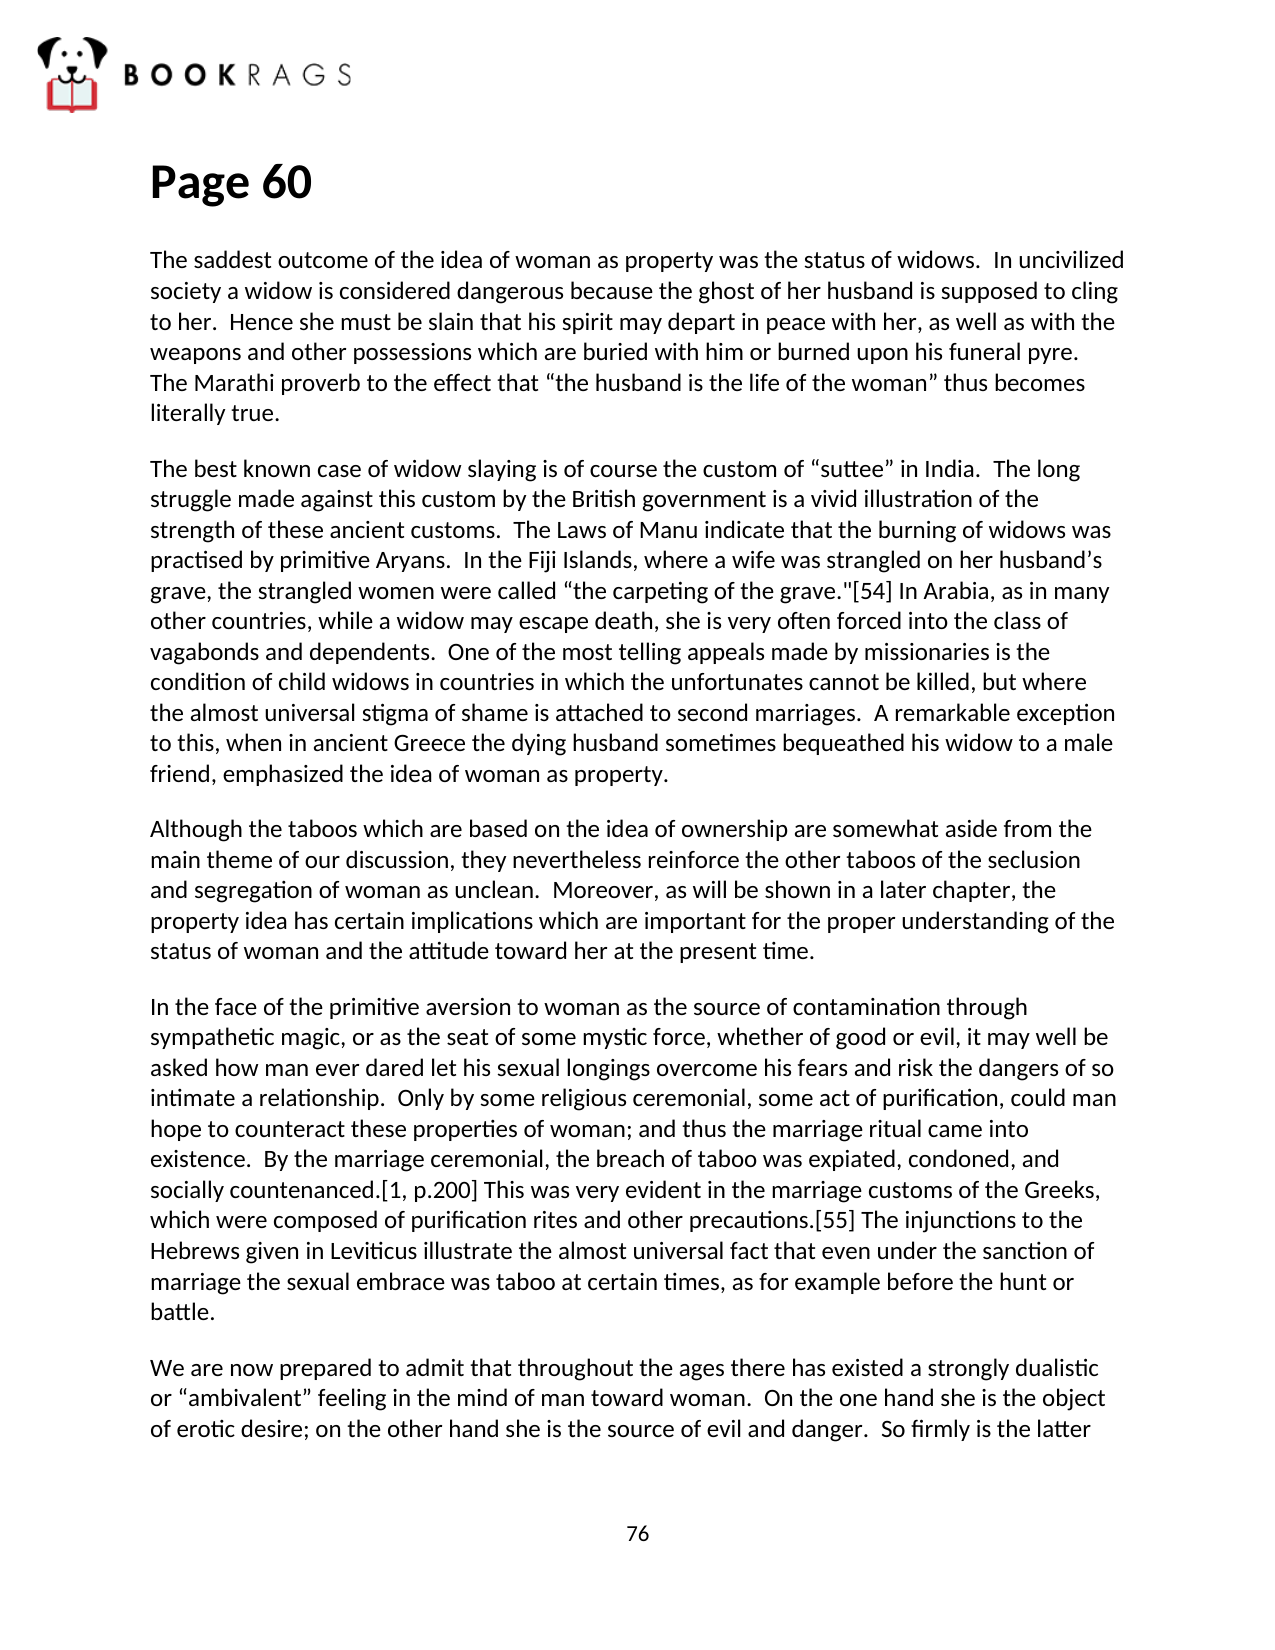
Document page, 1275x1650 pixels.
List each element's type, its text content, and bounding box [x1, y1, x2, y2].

picture [37, 37, 351, 113]
text Although the taboos which are based on the idea of ownership are somewhat aside from the main theme of our discussion, they nevertheless reinforce the other taboos of the seclusion and segregation of woman as unclean. Moreover, as will be shown in a later chapter, the property idea has certain implications which are important for the proper understanding of the status of woman and the attitude toward her at the present time. [150, 813, 1125, 966]
text Page 60 [150, 150, 1125, 211]
text The best known case of widow slaying is of course the custom of “suttee” in India. The long struggle made against this custom by the British government is a vivid illustration of the strength of these ancient customs. The Laws of Manu indicate that the burning of widows was practised by primitive Aryans. In the Fiji Islands, where a wife was strangled on her husband’s grave, the strangled women were called “the carpeting of the grave."[54] In Arabia, as in many other countries, while a widow may escape death, she is very often forced into the class of vagabonds and dependents. One of the most telling appeals made by missionaries is the condition of child widows in countries in which the unfortunates cannot be killed, but where the almost universal stigma of shame is attached to second marriages. A remarkable exception to this, when in ancient Greece the dying husband sometimes bequeathed his widow to a male friend, emphasized the idea of woman as property. [150, 453, 1125, 788]
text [150, 1352, 1125, 1443]
text In the face of the primitive aversion to woman as the source of contamination through sympathetic magic, or as the seat of some mystic force, whether of good or evil, it may well be asked how man ever dared let his sexual longings overcome his fears and risk the dangers of so intimate a relationship. Only by some religious ceremonial, some act of purification, could man hope to counteract these properties of woman; and thus the marriage ritual came into existence. By the marriage ceremonial, the breach of taboo was expiated, condoned, and socially countenanced.[1, p.200] This was very evident in the marriage customs of the Greeks, which were composed of purification rites and other precautions.[55] The injunctions to the Hebrews given in Leviticus illustrate the almost universal fact that even under the sanction of marriage the sexual embrace was taboo at certain times, as for example before the hunt or battle. [150, 991, 1125, 1327]
text The saddest outcome of the idea of woman as property was the status of widows. In uncivilized society a widow is considered dangerous because the ghost of her husband is supposed to cling to her. Hence she must be slain that his spirit may depart in peace with her, as well as with the weapons and other possessions which are buried with him or burned upon his funeral pyre. The Marathi proverb to the effect that “the husband is the life of the woman” thus becomes literally true. [150, 244, 1125, 428]
